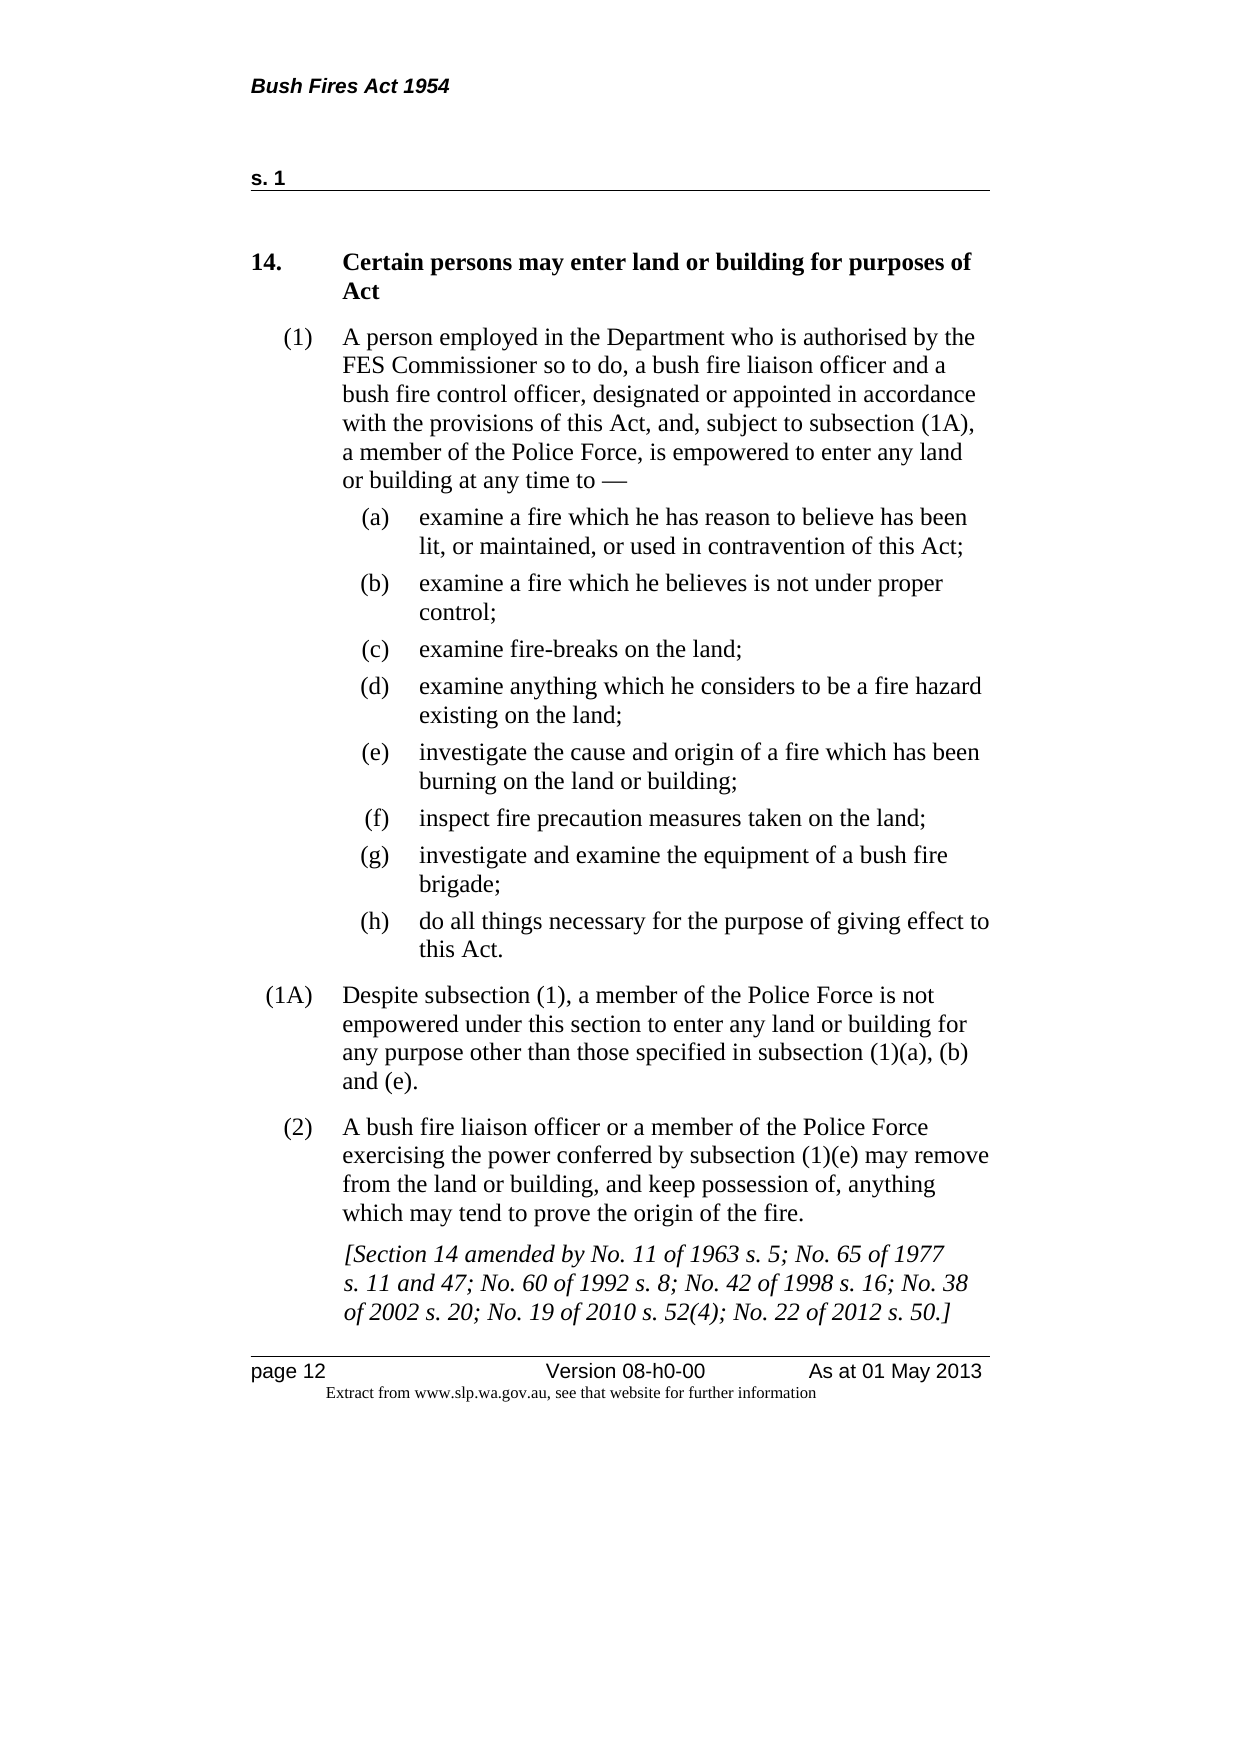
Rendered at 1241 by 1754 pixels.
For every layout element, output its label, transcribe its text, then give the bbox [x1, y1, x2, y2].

text (h) do all things necessary for the purpose of giving effect to this Act. [251, 906, 990, 963]
text (e) investigate the cause and origin of a fire which has been burning on the land or building; [251, 737, 990, 794]
subtitle 14. Certain persons may enter land or building for purposes of Act [251, 247, 990, 305]
text (1A) Despite subsection (1), a member of the Police Force is not empowered under this section to enter any land or building for any purpose other than those specified in subsection (1)(a), (b) and (e). [251, 980, 990, 1095]
text (g) investigate and examine the equipment of a bush fire brigade; [251, 840, 990, 897]
text (b) examine a fire which he believes is not under proper control; [251, 568, 990, 626]
text (2) A bush fire liaison officer or a member of the Police Force exercising the power conferred by subsection (1)(e) may remove from the land or building, and keep possession of, anything which may tend to prove the origin of the fire. [251, 1112, 990, 1227]
text (c) examine fire-breaks on the land; [251, 634, 990, 663]
text (a) examine a fire which he has reason to believe has been lit, or maintained, or used in contravention of this Act; [251, 502, 990, 560]
text (1) A person employed in the Department who is authorised by the FES Commissioner so to do, a bush fire liaison officer and a bush fire control officer, designated or appointed in accordance with the provisions of this Act, and, subject to subsection (1A), a member of the Police Force, is empowered to enter any land or building at any time to — [251, 322, 990, 494]
text [Section 14 amended by No. 11 of 1963 s. 5; No. 65 of 1977 s. 11 and 47; No. 60 of 1992 s. 8; No. 42 of 1998 s. 16; No. 38 of 2002 s. 20; No. 19 of 2010 s. 52(4); No. 22 of 2012 s. 50.] [251, 1239, 990, 1325]
text (f) inspect fire precaution measures taken on the land; [251, 803, 990, 832]
text (d) examine anything which he considers to be a fire hazard existing on the land; [251, 671, 990, 729]
